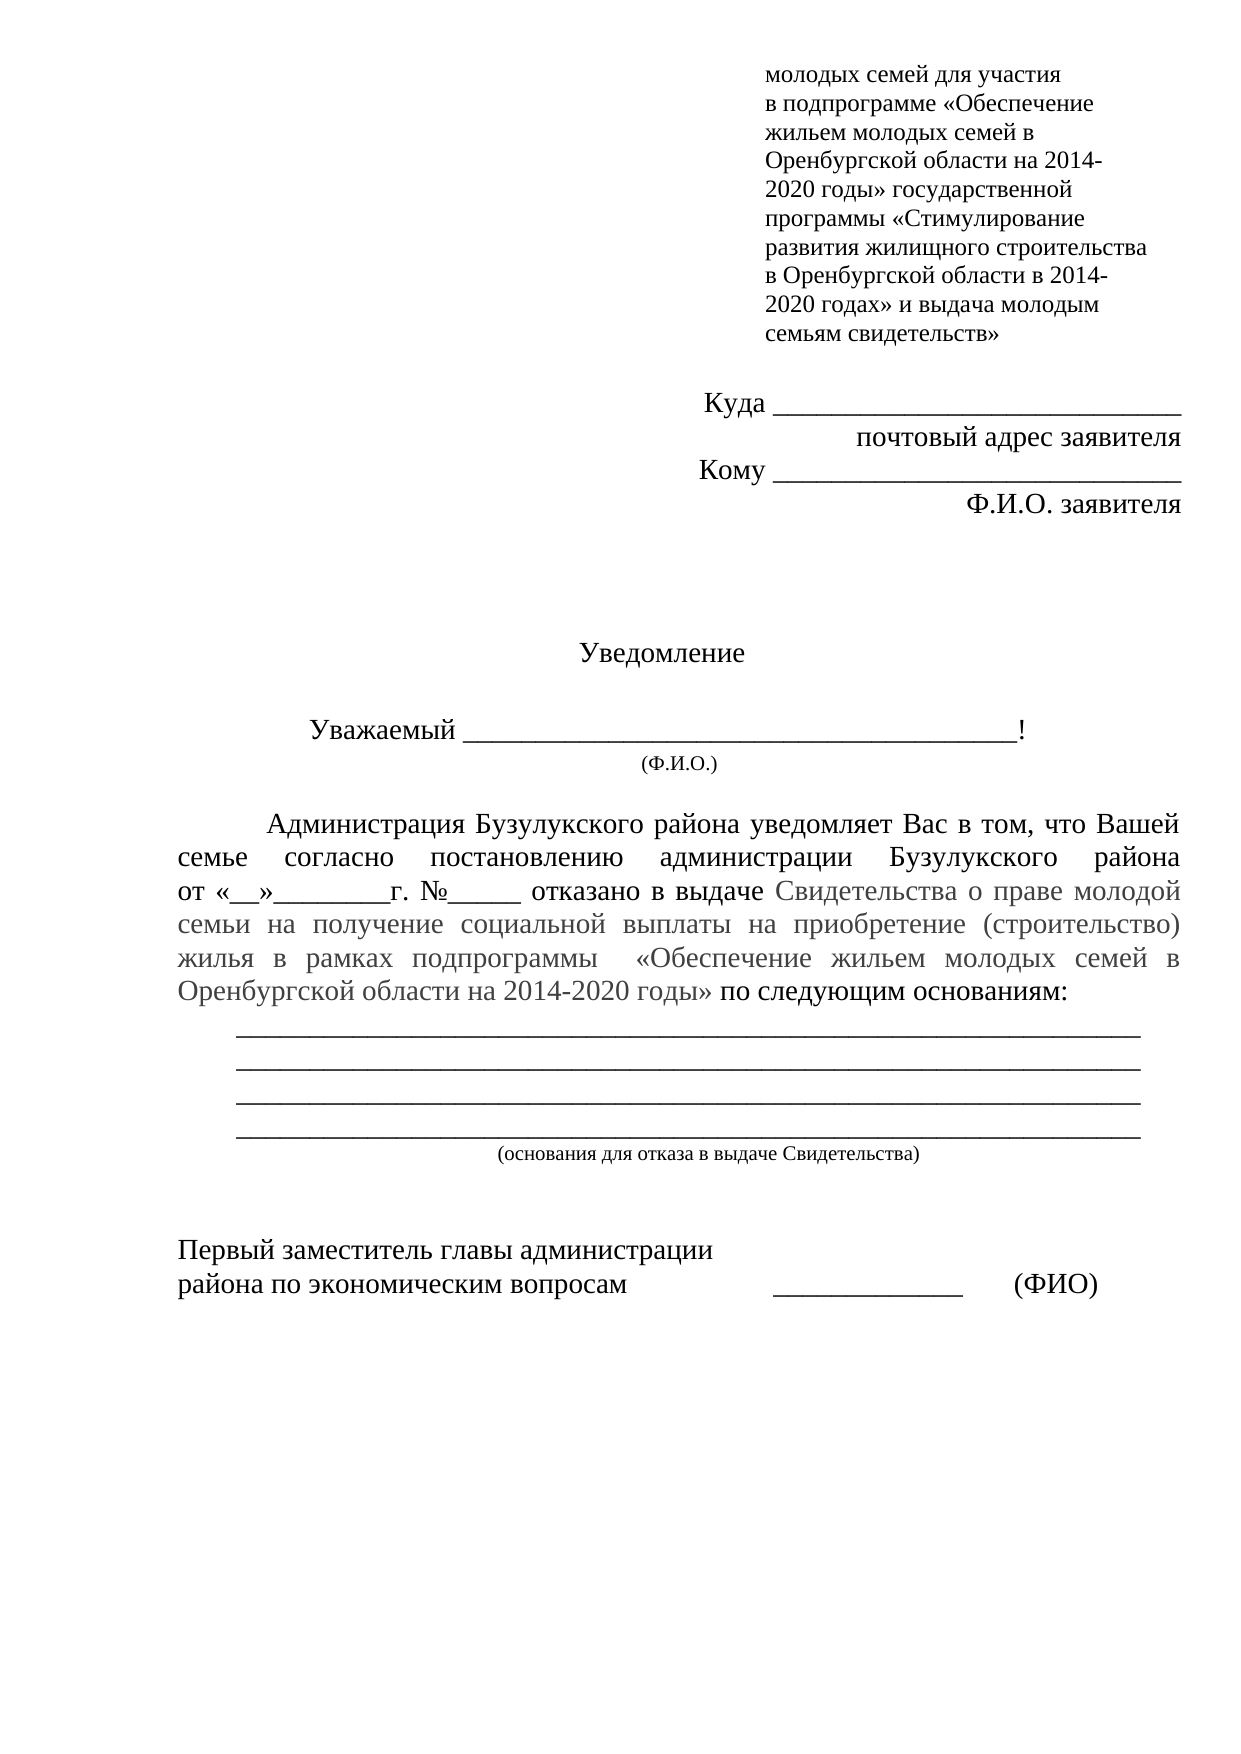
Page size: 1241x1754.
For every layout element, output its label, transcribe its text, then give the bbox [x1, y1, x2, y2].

text в Оренбургской области в 2014- [177, 260, 1181, 289]
text программы «Стимулирование [177, 203, 1181, 232]
text ______________________________________________________________ [177, 1007, 1181, 1041]
text (Ф.И.О.) [177, 751, 1181, 774]
text Первый заместитель главы администрации [177, 1232, 1181, 1266]
text (основания для отказа в выдаче Свидетельства) [177, 1141, 1181, 1165]
text Оренбургской области на 2014- [177, 145, 1181, 174]
text ______________________________________________________________ [177, 1108, 1181, 1141]
text Кому ____________________________ [177, 452, 1181, 486]
text развития жилищного строительства [177, 232, 1181, 260]
text семьям свидетельств» [177, 318, 1181, 347]
text ______________________________________________________________ [177, 1074, 1181, 1108]
text 2020 годах» и выдача молодым [177, 289, 1181, 318]
text Ф.И.О. заявителя [177, 486, 1181, 519]
text района по экономическим вопросам _____________ (ФИО) [177, 1266, 1181, 1299]
text Администрация Бузулукского района уведомляет Вас в том, что Вашей семье согласно постановлению администрации Бузулукского района от «__»________г. №_____ отказано в выдаче Свидетельства о праве молодой семьи на получение социальной выплаты на приобретение (строительство) жилья в рамках подпрограммы «Обеспечение жильем молодых семей в Оренбургской области на 2014-2020 годы» по следующим основаниям: [177, 806, 1181, 1007]
text Уважаемый ______________________________________! [177, 712, 1181, 746]
text ______________________________________________________________ [177, 1041, 1181, 1074]
text Куда ____________________________ [177, 385, 1181, 419]
text Уведомление [177, 635, 1181, 668]
text почтовый адрес заявителя [177, 419, 1181, 452]
text в подпрограмме «Обеспечение [177, 88, 1181, 117]
text молодых семей для участия [177, 59, 1181, 88]
text 2020 годы» государственной [177, 174, 1181, 203]
text жильем молодых семей в [177, 117, 1181, 145]
